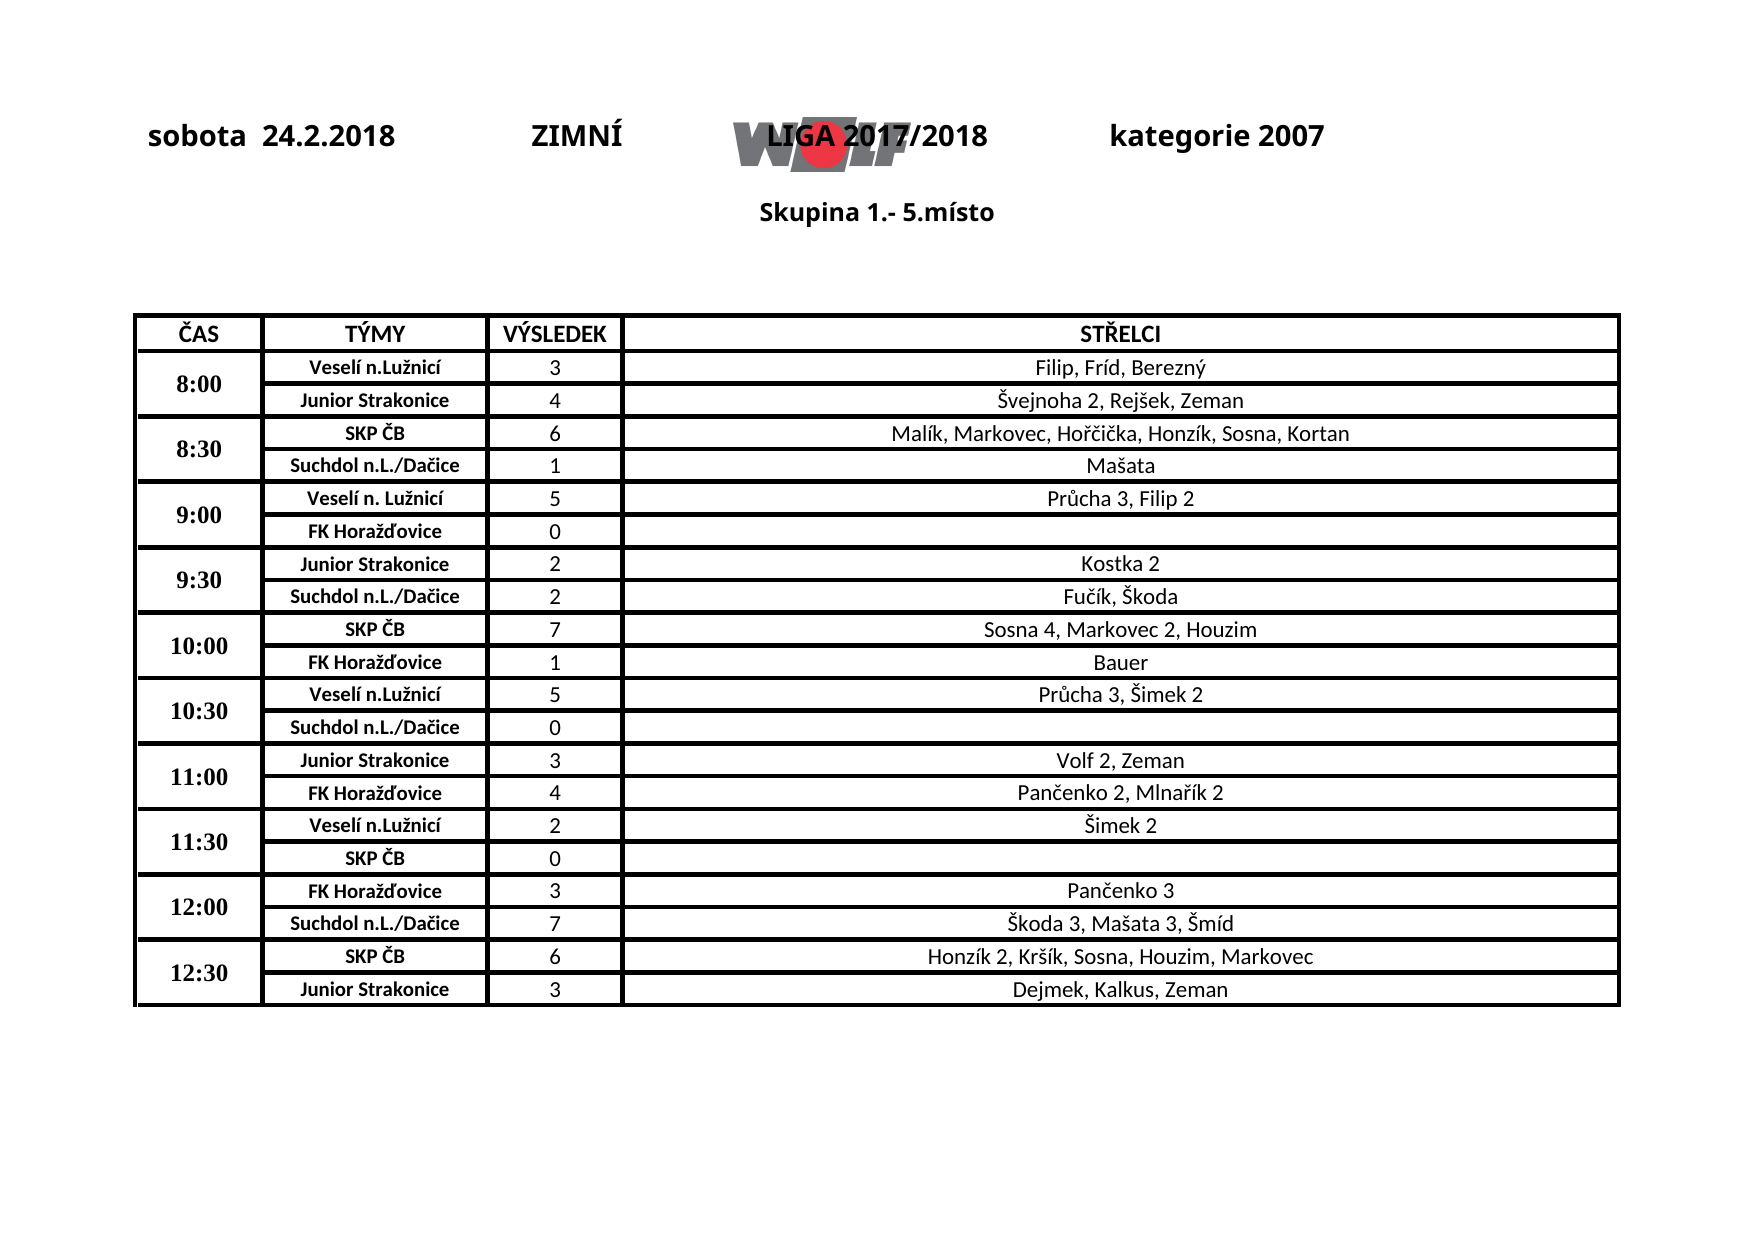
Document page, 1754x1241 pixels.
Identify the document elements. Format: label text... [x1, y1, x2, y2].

table_cell FK Horažďovice [265, 778, 485, 806]
table_cell 3 [490, 975, 620, 1003]
table_cell 8:30 [137, 415, 260, 479]
table_cell 12:30 [137, 938, 260, 1003]
table_cell 11:00 [137, 742, 260, 806]
table_cell SKP ČB [265, 942, 485, 970]
table_cell 2 [490, 550, 620, 577]
table_cell 6 [490, 942, 620, 970]
table_cell Fučík, Škoda [625, 582, 1617, 610]
table_header STŘELCI [625, 318, 1617, 348]
table_cell [625, 713, 1617, 741]
table_cell Sosna 4, Markovec 2, Houzim [625, 615, 1617, 643]
table_cell 0 [490, 713, 620, 741]
table_cell Suchdol n.L./Dačice [265, 451, 485, 479]
table_cell 10:30 [137, 677, 260, 741]
table_cell 9:00 [137, 480, 260, 545]
table_cell SKP ČB [265, 419, 485, 447]
table_cell Bauer [625, 648, 1617, 676]
table_cell 3 [490, 877, 620, 904]
picture [733, 117, 911, 172]
table_cell SKP ČB [265, 615, 485, 643]
table_cell Suchdol n.L./Dačice [265, 582, 485, 610]
table_cell Malík, Markovec, Hořčička, Honzík, Sosna, Kortan [625, 419, 1617, 447]
table_cell 12:00 [137, 873, 260, 937]
table_cell Veselí n.Lužnicí [265, 811, 485, 839]
table_cell 2 [490, 582, 620, 610]
table_cell SKP ČB [265, 844, 485, 872]
table_cell Junior Strakonice [265, 550, 485, 577]
table_cell 3 [490, 746, 620, 774]
table_cell 0 [490, 517, 620, 545]
table_cell Junior Strakonice [265, 386, 485, 414]
table_cell Junior Strakonice [265, 746, 485, 774]
table_cell 1 [490, 451, 620, 479]
table_cell 7 [490, 909, 620, 937]
table_header ČAS [137, 318, 260, 348]
table_cell 7 [490, 615, 620, 643]
table_cell Honzík 2, Kršík, Sosna, Houzim, Markovec [625, 942, 1617, 970]
table_cell 6 [490, 419, 620, 447]
table_cell Filip, Fríd, Berezný [625, 353, 1617, 381]
table_cell 0 [490, 844, 620, 872]
table_cell Suchdol n.L./Dačice [265, 713, 485, 741]
table_cell [625, 517, 1617, 545]
table_cell Pančenko 2, Mlnařík 2 [625, 778, 1617, 806]
table_cell Junior Strakonice [265, 975, 485, 1003]
table_cell 10:00 [137, 611, 260, 676]
table_cell Mašata [625, 451, 1617, 479]
table_cell Volf 2, Zeman [625, 746, 1617, 774]
table_header TÝMY [265, 318, 485, 348]
table_cell 1 [490, 648, 620, 676]
table_cell 5 [490, 484, 620, 512]
table_cell Švejnoha 2, Rejšek, Zeman [625, 386, 1617, 414]
table_cell Pančenko 3 [625, 877, 1617, 904]
table_cell Veselí n.Lužnicí [265, 680, 485, 708]
table_cell 3 [490, 353, 620, 381]
table_cell Průcha 3, Šimek 2 [625, 680, 1617, 708]
table_header VÝSLEDEK [490, 318, 620, 348]
table_cell Průcha 3, Filip 2 [625, 484, 1617, 512]
table_cell 11:30 [137, 808, 260, 872]
table_cell [625, 844, 1617, 872]
table_cell FK Horažďovice [265, 517, 485, 545]
table_cell Veselí n.Lužnicí [265, 353, 485, 381]
table_cell 4 [490, 778, 620, 806]
table_cell 4 [490, 386, 620, 414]
table_cell FK Horažďovice [265, 648, 485, 676]
table_cell 8:00 [137, 350, 260, 414]
table_cell 5 [490, 680, 620, 708]
table_cell 9:30 [137, 546, 260, 610]
table_cell Veselí n. Lužnicí [265, 484, 485, 512]
table_cell Škoda 3, Mašata 3, Šmíd [625, 909, 1617, 937]
table_cell Šimek 2 [625, 811, 1617, 839]
table_cell Suchdol n.L./Dačice [265, 909, 485, 937]
table_cell Dejmek, Kalkus, Zeman [625, 975, 1617, 1003]
table_cell Kostka 2 [625, 550, 1617, 577]
table_cell 2 [490, 811, 620, 839]
table_cell FK Horažďovice [265, 877, 485, 904]
